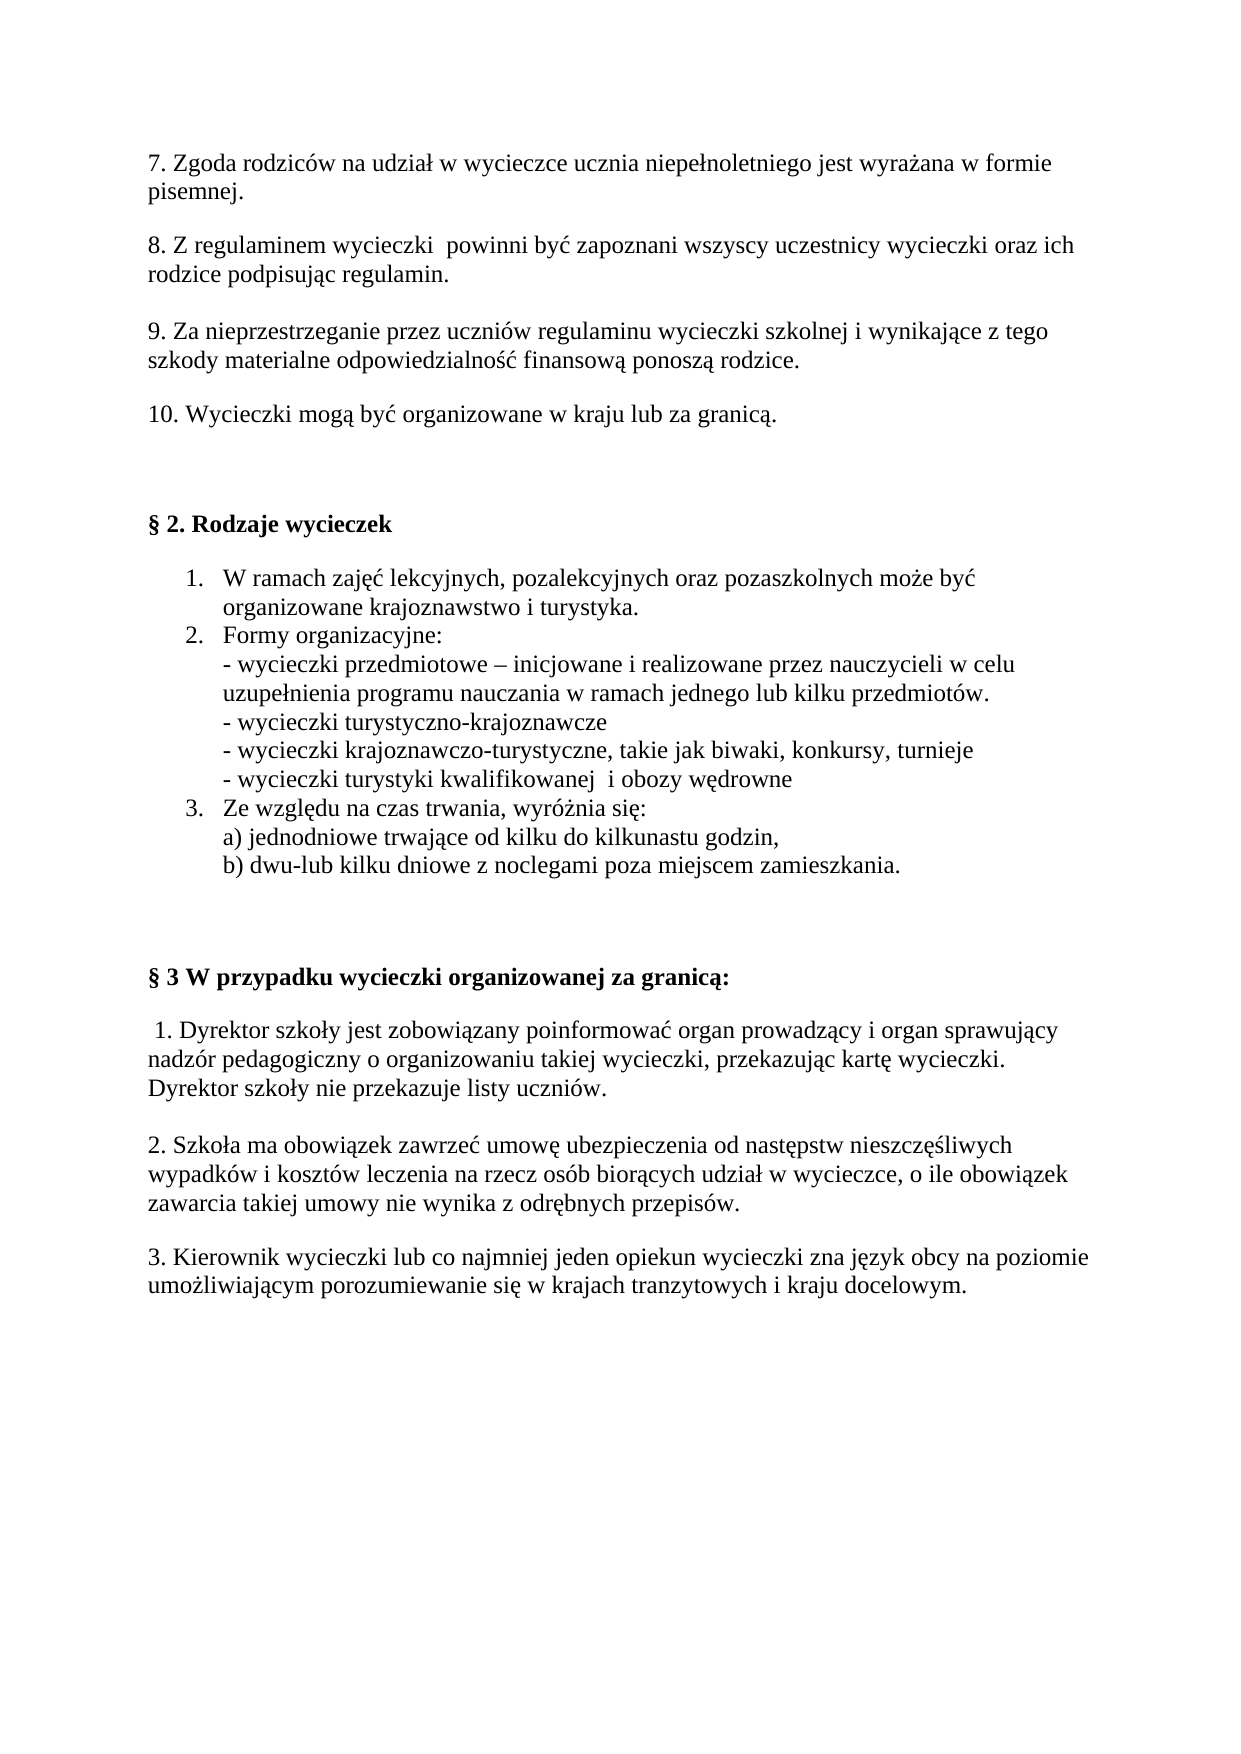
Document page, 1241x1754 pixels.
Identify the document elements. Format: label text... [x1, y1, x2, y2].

list Ze względu na czas trwania, wyróżnia się: [185, 793, 1093, 822]
list Formy organizacyjne: [185, 621, 1093, 649]
list - wycieczki krajoznawczo-turystyczne, takie jak biwaki, konkursy, turnieje [223, 736, 1093, 764]
text 1. Dyrektor szkoły jest zobowiązany poinformować organ prowadzący i organ sprawujący nadzór pedagogiczny o organizowaniu takiej wycieczki, przekazując kartę wycieczki. Dyrektor szkoły nie przekazuje listy uczniów. 2. Szkoła ma obowiązek zawrzeć umowę ubezpieczenia od następstw nieszczęśliwych wypadków i kosztów leczenia na rzecz osób biorących udział w wycieczce, o ile obowiązek zawarcia takiej umowy nie wynika z odrębnych przepisów. [148, 1016, 1093, 1217]
text 3. Kierownik wycieczki lub co najmniej jeden opiekun wycieczki zna język obcy na poziomie umożliwiającym porozumiewanie się w krajach tranzytowych i kraju docelowym. [148, 1242, 1093, 1299]
list - wycieczki turystyki kwalifikowanej i obozy wędrowne [223, 764, 1093, 793]
text 10. Wycieczki mogą być organizowane w kraju lub za granicą. [148, 399, 1093, 484]
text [148, 148, 1093, 205]
list a) jednodniowe trwające od kilku do kilkunastu godzin, [223, 822, 1093, 851]
text § 3 W przypadku wycieczki organizowanej za granicą: [148, 962, 1093, 991]
list W ramach zajęć lekcyjnych, pozalekcyjnych oraz pozaszkolnych może być organizowane krajoznawstwo i turystyka. [185, 563, 1093, 621]
list b) dwu-lub kilku dniowe z noclegami poza miejscem zamieszkania. [223, 851, 1093, 879]
text § 2. Rodzaje wycieczek [148, 509, 1093, 538]
list - wycieczki przedmiotowe – inicjowane i realizowane przez nauczycieli w celu uzupełnienia programu nauczania w ramach jednego lub kilku przedmiotów. [223, 649, 1093, 707]
list - wycieczki turystyczno-krajoznawcze [223, 707, 1093, 736]
text 8. Z regulaminem wycieczki powinni być zapoznani wszyscy uczestnicy wycieczki oraz ich rodzice podpisując regulamin. 9. Za nieprzestrzeganie przez uczniów regulaminu wycieczki szkolnej i wynikające z tego szkody materialne odpowiedzialność finansową ponoszą rodzice. [148, 230, 1093, 374]
